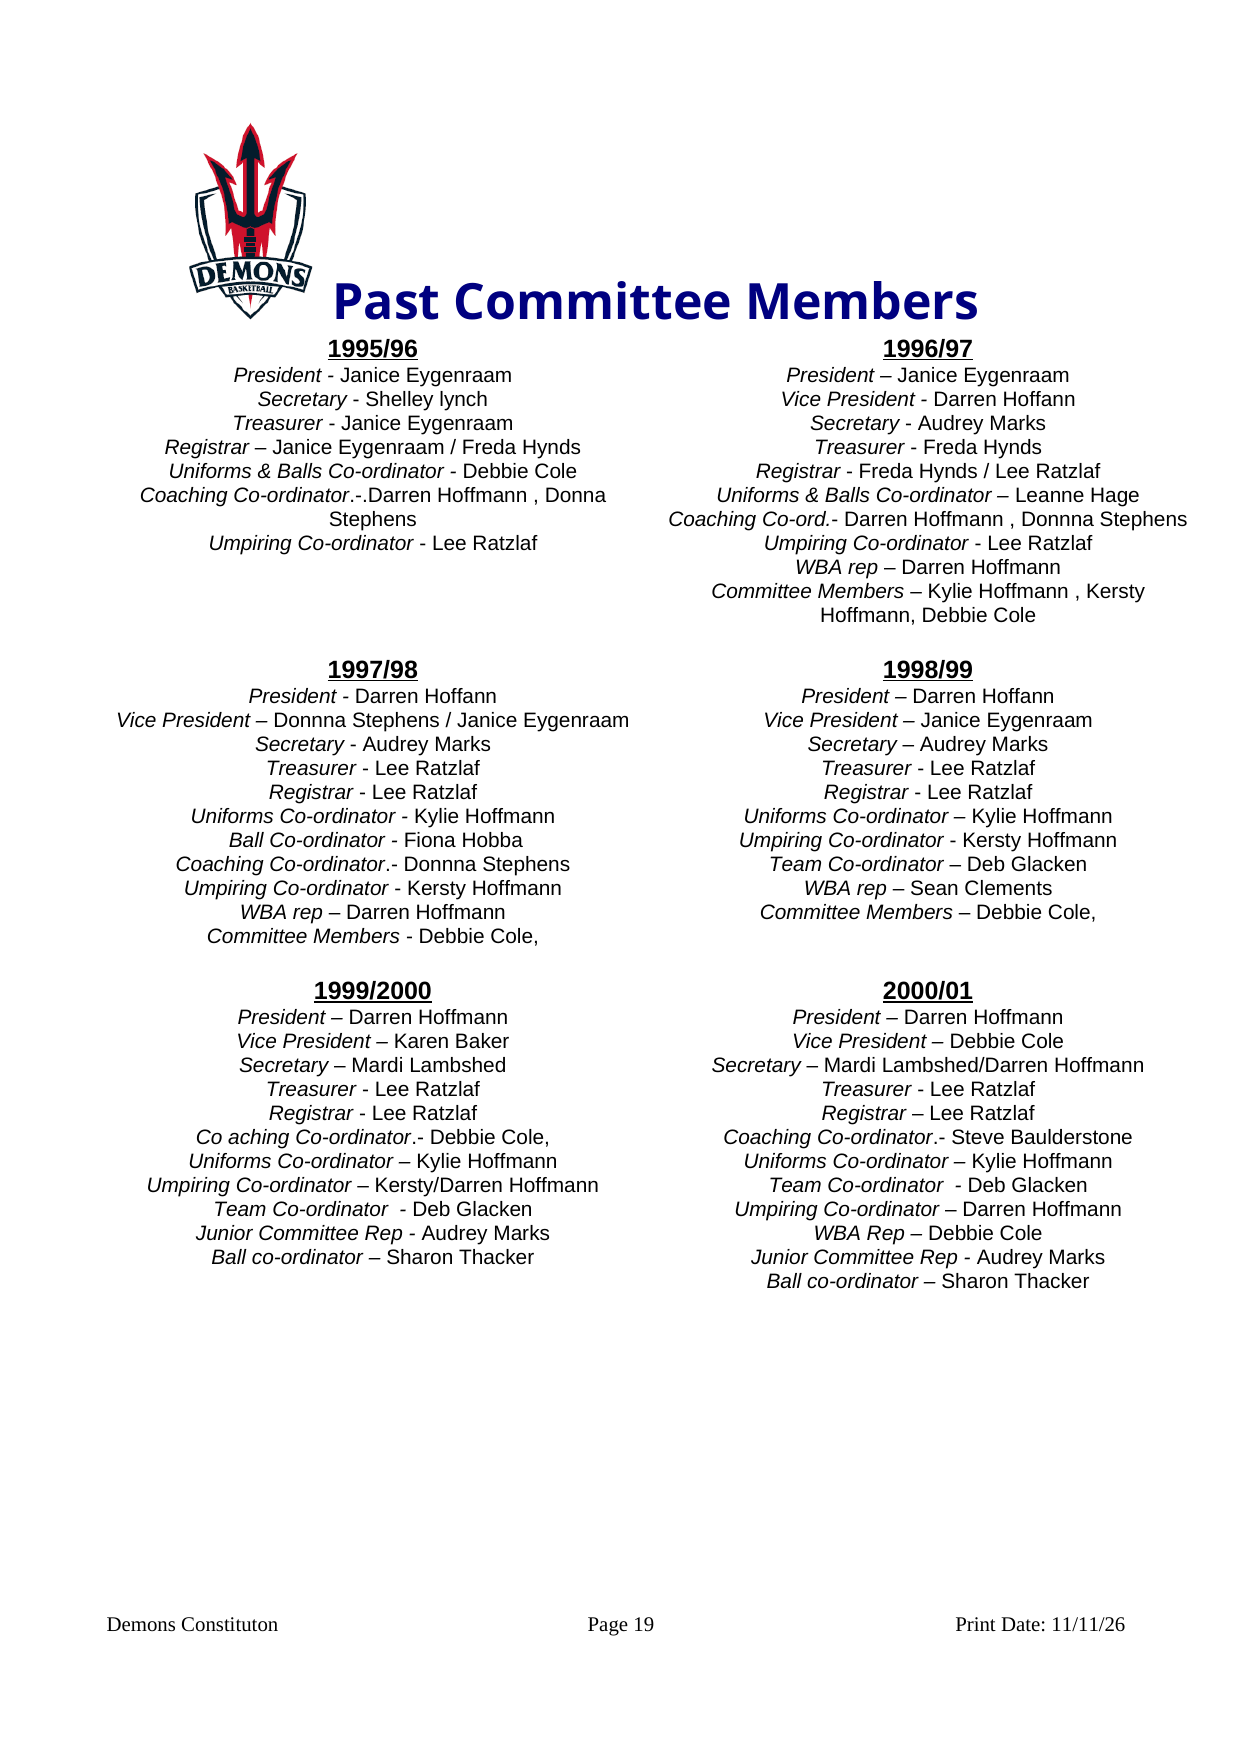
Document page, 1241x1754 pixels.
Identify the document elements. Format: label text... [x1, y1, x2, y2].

table_cell 1997/98 President - Darren Hoffann Vice President – Donnna Stephens / Janice Eygenraam Secretary - Audrey Marks Treasurer - Lee Ratzlaf Registrar - Lee Ratzlaf Uniforms Co-ordinator - Kylie Hoffmann Ball Co-ordinator - Fiona Hobba Coaching Co-ordinator.- Donnna Stephens Umpiring Co-ordinator - Kersty Hoffmann WBA rep – Darren Hoffmann Committee Members - , [95, 655, 650, 976]
table_cell 1996/97 President – Janice Eygenraam Vice President - Darren Hoffann Secretary - Audrey Marks Treasurer - Freda Hynds Registrar - Freda Hynds / Lee Ratzlaf Uniforms & Balls Co-ordinator – Leanne Hage Coaching Co-ord.- Darren Hoffmann , Donnna Stephens Umpiring Co-ordinator - Lee Ratzlaf WBA rep – Darren Hoffmann Committee Members – Kylie Hoffmann , Kersty Hoffmann, [650, 334, 1206, 655]
table_cell 1999/2000 President – Darren Hoffmann Vice President – Karen Baker Secretary – Mardi Lambshed Treasurer - Lee Ratzlaf Registrar - Lee Ratzlaf Co aching Co-ordinator.- , Uniforms Co-ordinator – Kylie Hoffmann Umpiring Co-ordinator – Kersty/Darren Hoffmann Team Co-ordinator - Deb Glacken Junior Committee Rep - Audrey Marks Ball co-ordinator – Sharon Thacker [95, 976, 650, 1321]
table_cell 1998/99 President – Darren Hoffann Vice President – Janice Eygenraam Secretary – Audrey Marks Treasurer - Lee Ratzlaf Registrar - Lee Ratzlaf Uniforms Co-ordinator – Kylie Hoffmann Umpiring Co-ordinator - Kersty Hoffmann Team Co-ordinator – Deb Glacken WBA rep – Sean Clements Committee Members – , [650, 655, 1206, 976]
table_cell 1995/96 President - Janice Eygenraam Secretary - Shelley lynch Treasurer - Janice Eygenraam Registrar – Janice Eygenraam / Freda Hynds Uniforms & Balls Co-ordinator - Coaching Co-ordinator.-.Darren Hoffmann , Donna Stephens Umpiring Co-ordinator - Lee Ratzlaf [95, 334, 650, 655]
table_cell 2000/01 President – Darren Hoffmann Vice President – Secretary – Mardi Lambshed/Darren Hoffmann Treasurer - Lee Ratzlaf Registrar – Lee Ratzlaf Coaching Co-ordinator.- Steve Baulderstone Uniforms Co-ordinator – Kylie Hoffmann Team Co-ordinator - Deb Glacken Umpiring Co-ordinator – Darren Hoffmann WBA Rep – Junior Committee Rep - Audrey Marks Ball co-ordinator – Sharon Thacker [650, 976, 1206, 1321]
picture [181, 118, 321, 320]
